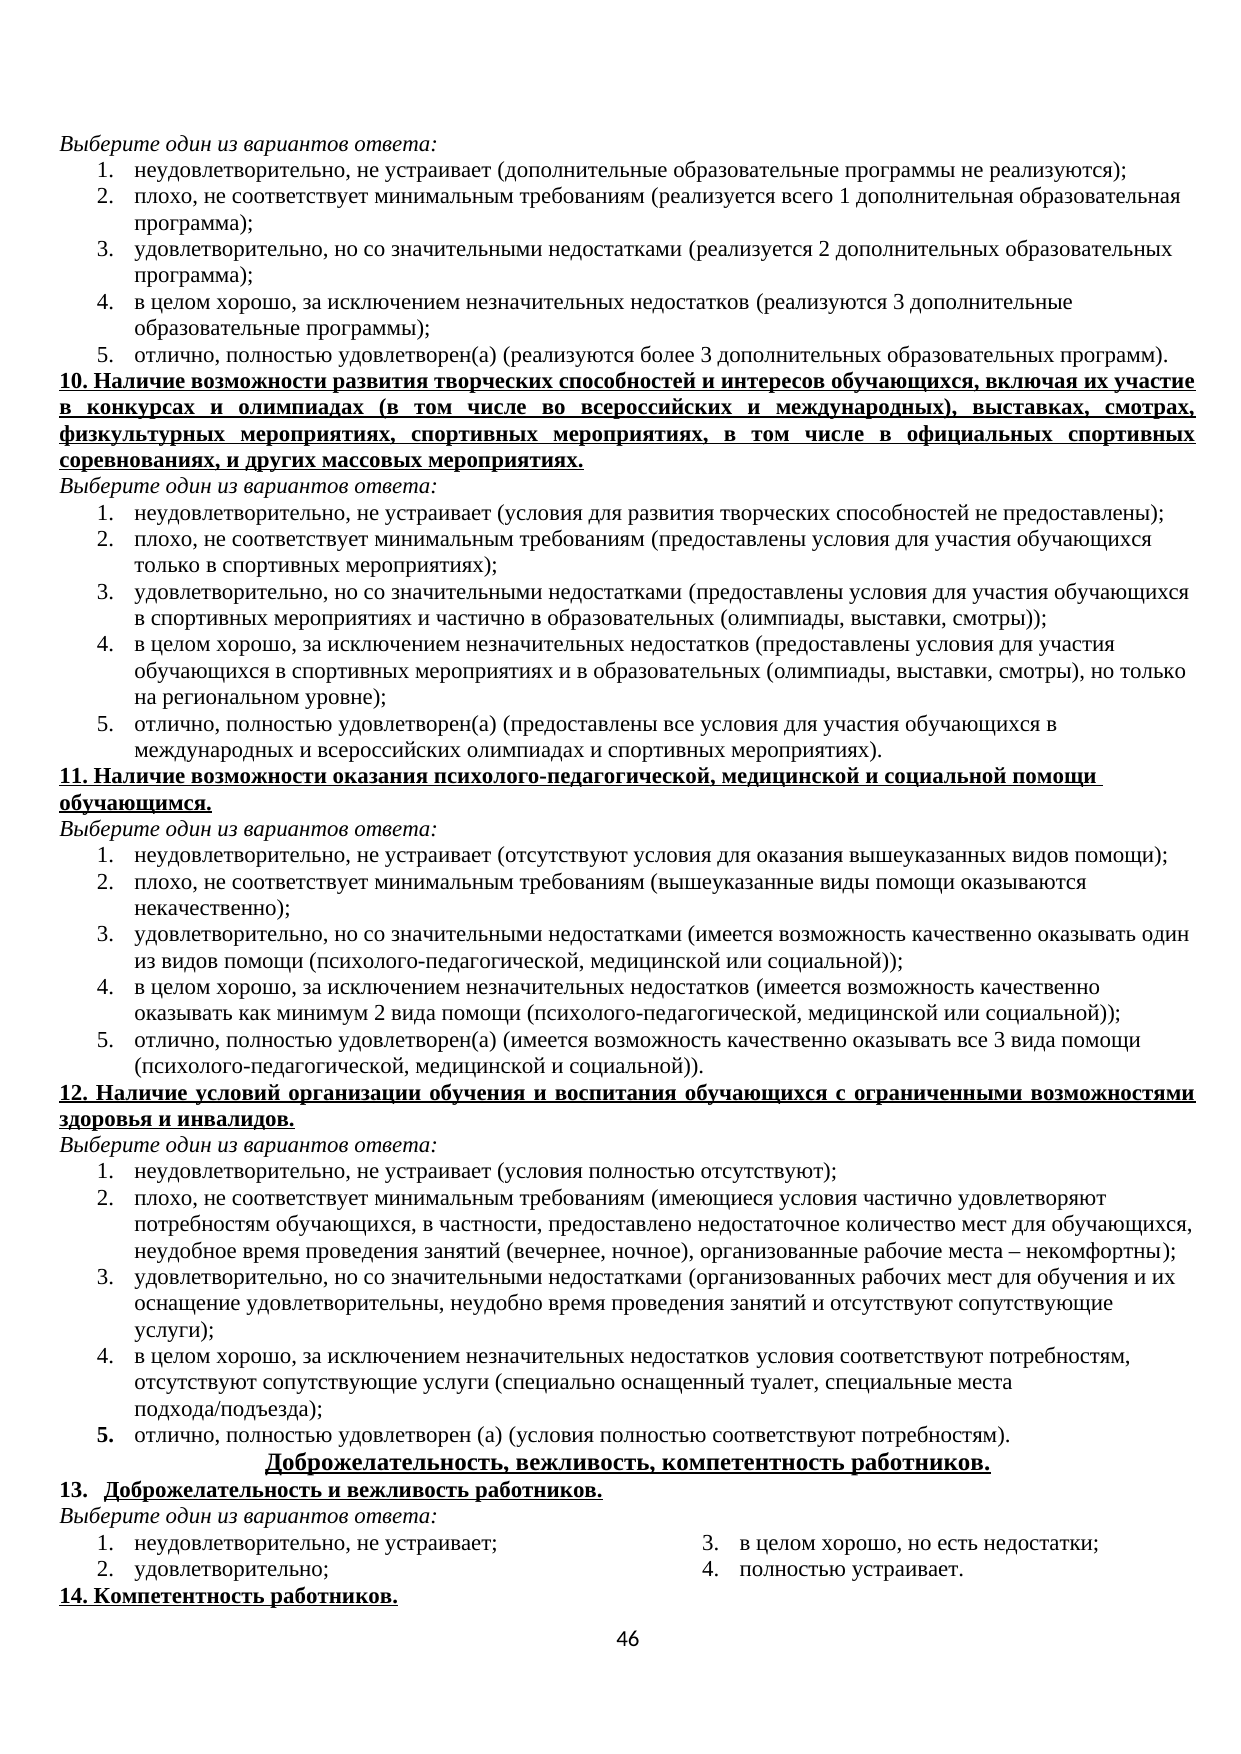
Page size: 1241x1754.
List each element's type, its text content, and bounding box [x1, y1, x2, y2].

list неудовлетворительно, не устраивает (дополнительные образовательные программы не реализуются); [97, 156, 1196, 182]
list удовлетворительно, но со значительными недостатками (реализуется 2 дополнительных образовательных программа); [97, 235, 1196, 288]
list в целом хорошо, за исключением незначительных недостатков условия соответствуют потребностям, отсутствуют сопутствующие услуги (специально оснащенный туалет, специальные места подхода/подъезда); [97, 1342, 1196, 1421]
list плохо, не соответствует минимальным требованиям (реализуется всего 1 дополнительная образовательная программа); [97, 182, 1196, 235]
text 14. Компетентность работников. [59, 1582, 1196, 1608]
list плохо, не соответствует минимальным требованиям (предоставлены условия для участия обучающихся только в спортивных мероприятиях); [97, 525, 1196, 578]
list в целом хорошо, но есть недостатки; [702, 1529, 1196, 1555]
list неудовлетворительно, не устраивает (условия полностью отсутствуют); [97, 1158, 1196, 1184]
text Доброжелательность, вежливость, компетентность работников. [59, 1447, 1196, 1476]
list отлично, полностью удовлетворен(а) (реализуются более 3 дополнительных образовательных программ). [97, 341, 1196, 367]
text 10. Наличие возможности развития творческих способностей и интересов обучающихся, включая их участие в конкурсах и олимпиадах (в том числе во всероссийских и международных), выставках, смотрах, физкультурных мероприятиях, спортивных мероприятиях, в том числе в официальных спортивных соревнованиях, и других массовых мероприятиях. [59, 367, 1196, 390]
text 10. Наличие возможности развития творческих способностей и интересов обучающихся, включая их участие в конкурсах и олимпиадах (в том числе во всероссийских и международных), выставках, смотрах, физкультурных мероприятиях, спортивных мероприятиях, в том числе в официальных спортивных соревнованиях, и других массовых мероприятиях. [59, 418, 1196, 443]
text 10. Наличие возможности развития творческих способностей и интересов обучающихся, включая их участие в конкурсах и олимпиадах (в том числе во всероссийских и международных), выставках, смотрах, физкультурных мероприятиях, спортивных мероприятиях, в том числе в официальных спортивных соревнованиях, и других массовых мероприятиях. [59, 391, 1196, 416]
list отлично, полностью удовлетворен(а) (имеется возможность качественно оказывать все 3 вида помощи (психолого-педагогической, медицинской и социальной)). [97, 1026, 1196, 1078]
list Доброжелательность и вежливость работников. [59, 1476, 1196, 1503]
text 12. Наличие условий организации обучения и воспитания обучающихся с ограниченными возможностями здоровья и инвалидов. [59, 1078, 1196, 1101]
list неудовлетворительно, не устраивает (условия для развития творческих способностей не предоставлены); [97, 499, 1196, 525]
list плохо, не соответствует минимальным требованиям (вышеуказанные виды помощи оказываются некачественно); [97, 868, 1196, 920]
list отлично, полностью удовлетворен (а) (условия полностью соответствуют потребностям). [97, 1421, 1196, 1447]
list плохо, не соответствует минимальным требованиям (имеющиеся условия частично удовлетворяют потребностям обучающихся, в частности, предоставлено недостаточное количество мест для обучающихся, неудобное время проведения занятий (вечернее, ночное), организованные рабочие места – некомфортны); [97, 1184, 1196, 1263]
list удовлетворительно, но со значительными недостатками (имеется возможность качественно оказывать один из видов помощи (психолого-педагогической, медицинской или социальной)); [97, 920, 1196, 973]
text Выберите один из вариантов ответа: [59, 815, 1196, 841]
list полностью устраивает. [702, 1555, 1196, 1582]
text Выберите один из вариантов ответа: [59, 1503, 1196, 1529]
text 12. Наличие условий организации обучения и воспитания обучающихся с ограниченными возможностями здоровья и инвалидов. [59, 1103, 1196, 1131]
list отлично, полностью удовлетворен(а) (предоставлены все условия для участия обучающихся в международных и всероссийских олимпиадах и спортивных мероприятиях). [97, 709, 1196, 762]
list удовлетворительно, но со значительными недостатками (предоставлены условия для участия обучающихся в спортивных мероприятиях и частично в образовательных (олимпиады, выставки, смотры)); [97, 578, 1196, 631]
list удовлетворительно, но со значительными недостатками (организованных рабочих мест для обучения и их оснащение удовлетворительны, неудобно время проведения занятий и отсутствуют сопутствующие услуги); [97, 1263, 1196, 1342]
list неудовлетворительно, не устраивает (отсутствуют условия для оказания вышеуказанных видов помощи); [97, 841, 1196, 868]
list в целом хорошо, за исключением незначительных недостатков (предоставлены условия для участия обучающихся в спортивных мероприятиях и в образовательных (олимпиады, выставки, смотры), но только на региональном уровне); [97, 631, 1196, 709]
text Выберите один из вариантов ответа: [59, 472, 1196, 499]
text Выберите один из вариантов ответа: [59, 130, 1196, 156]
list удовлетворительно; [97, 1555, 591, 1582]
list в целом хорошо, за исключением незначительных недостатков (имеется возможность качественно оказывать как минимум 2 вида помощи (психолого-педагогической, медицинской или социальной)); [97, 973, 1196, 1026]
text 11. Наличие возможности оказания психолого-педагогической, медицинской и социальной помощи обучающимся. [59, 762, 1196, 815]
text 10. Наличие возможности развития творческих способностей и интересов обучающихся, включая их участие в конкурсах и олимпиадах (в том числе во всероссийских и международных), выставках, смотрах, физкультурных мероприятиях, спортивных мероприятиях, в том числе в официальных спортивных соревнованиях, и других массовых мероприятиях. [59, 444, 1196, 472]
list в целом хорошо, за исключением незначительных недостатков (реализуются 3 дополнительные образовательные программы); [97, 288, 1196, 341]
list неудовлетворительно, не устраивает; [97, 1529, 591, 1555]
text Выберите один из вариантов ответа: [59, 1131, 1196, 1158]
